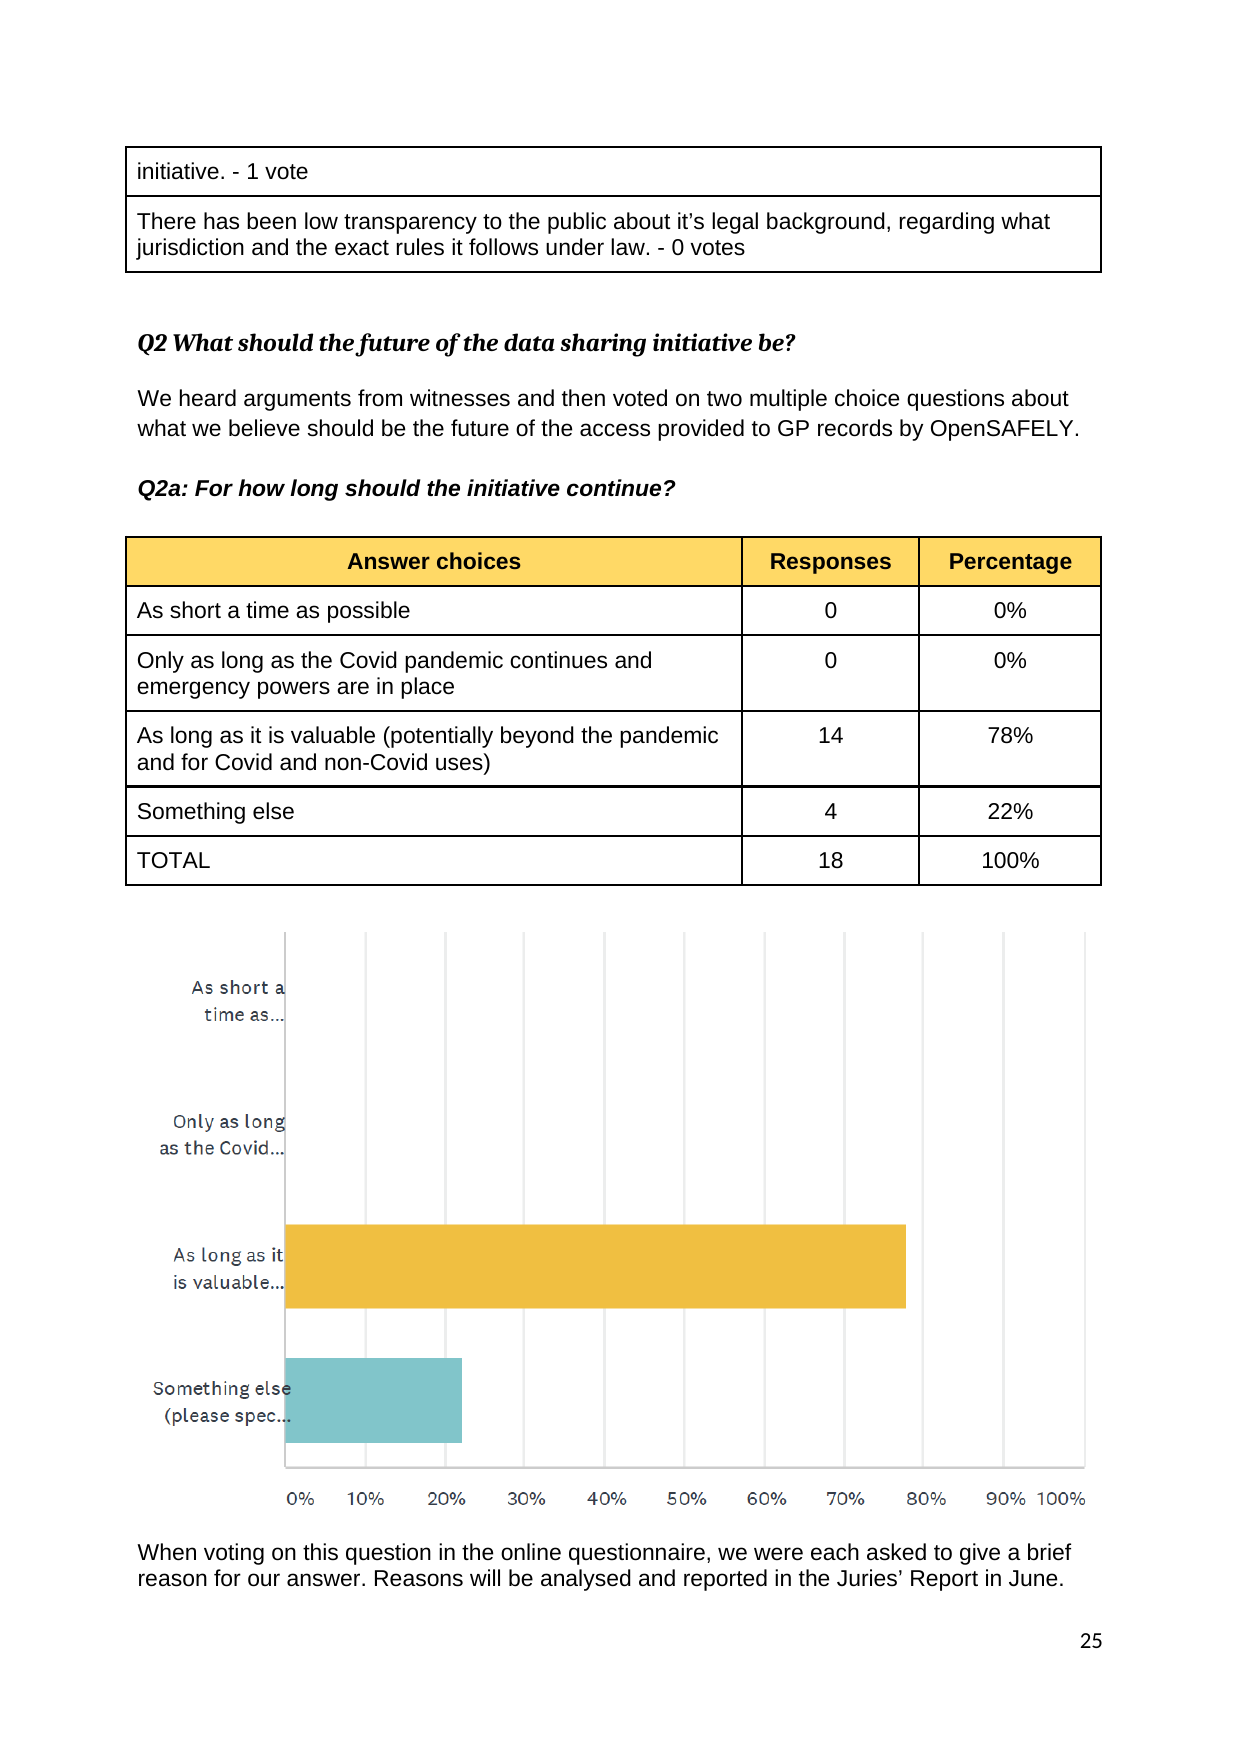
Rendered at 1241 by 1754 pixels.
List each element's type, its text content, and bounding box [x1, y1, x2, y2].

table_cell As long as it is valuable (potentially beyond the pandemic and for Covid and non-Covid uses) [127, 712, 741, 785]
table_cell 18 [743, 837, 918, 884]
table_cell 14 [743, 712, 918, 785]
table_cell Only as long as the Covid pandemic continues and emergency powers are in place [127, 636, 741, 710]
subtitle Q2 What should the future of the data sharing initiative be? [137, 329, 1081, 358]
table_header Responses [743, 538, 918, 585]
table_cell 0% [920, 636, 1100, 710]
text We heard arguments from witnesses and then voted on two multiple choice questions about what we believe should be the future of the access provided to GP records by OpenSAFELY. [137, 384, 1103, 441]
table_cell 0 [743, 636, 918, 710]
table_cell 22% [920, 788, 1100, 834]
table_header Percentage [920, 538, 1100, 585]
text Q2a: For how long should the initiative continue? [137, 475, 1103, 501]
table_cell 0% [920, 587, 1100, 634]
table_cell There has been low transparency to the public about it’s legal background, regarding what jurisdiction and the exact rules it follows under law. - 0 votes [127, 197, 1100, 271]
table_cell 4 [743, 788, 918, 834]
text When voting on this question in the online questionnaire, we were each asked to give a brief reason for our answer. Reasons will be analysed and reported in the Juries’ Report in June. [137, 1539, 1103, 1591]
picture [137, 912, 1103, 1513]
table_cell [127, 148, 1100, 195]
table_cell 0 [743, 587, 918, 634]
table_cell As short a time as possible [127, 587, 741, 634]
table_cell Something else [127, 788, 741, 834]
table_cell TOTAL [127, 837, 741, 884]
table_cell 78% [920, 712, 1100, 785]
table_header Answer choices [127, 538, 741, 585]
table_cell 100% [920, 837, 1100, 884]
